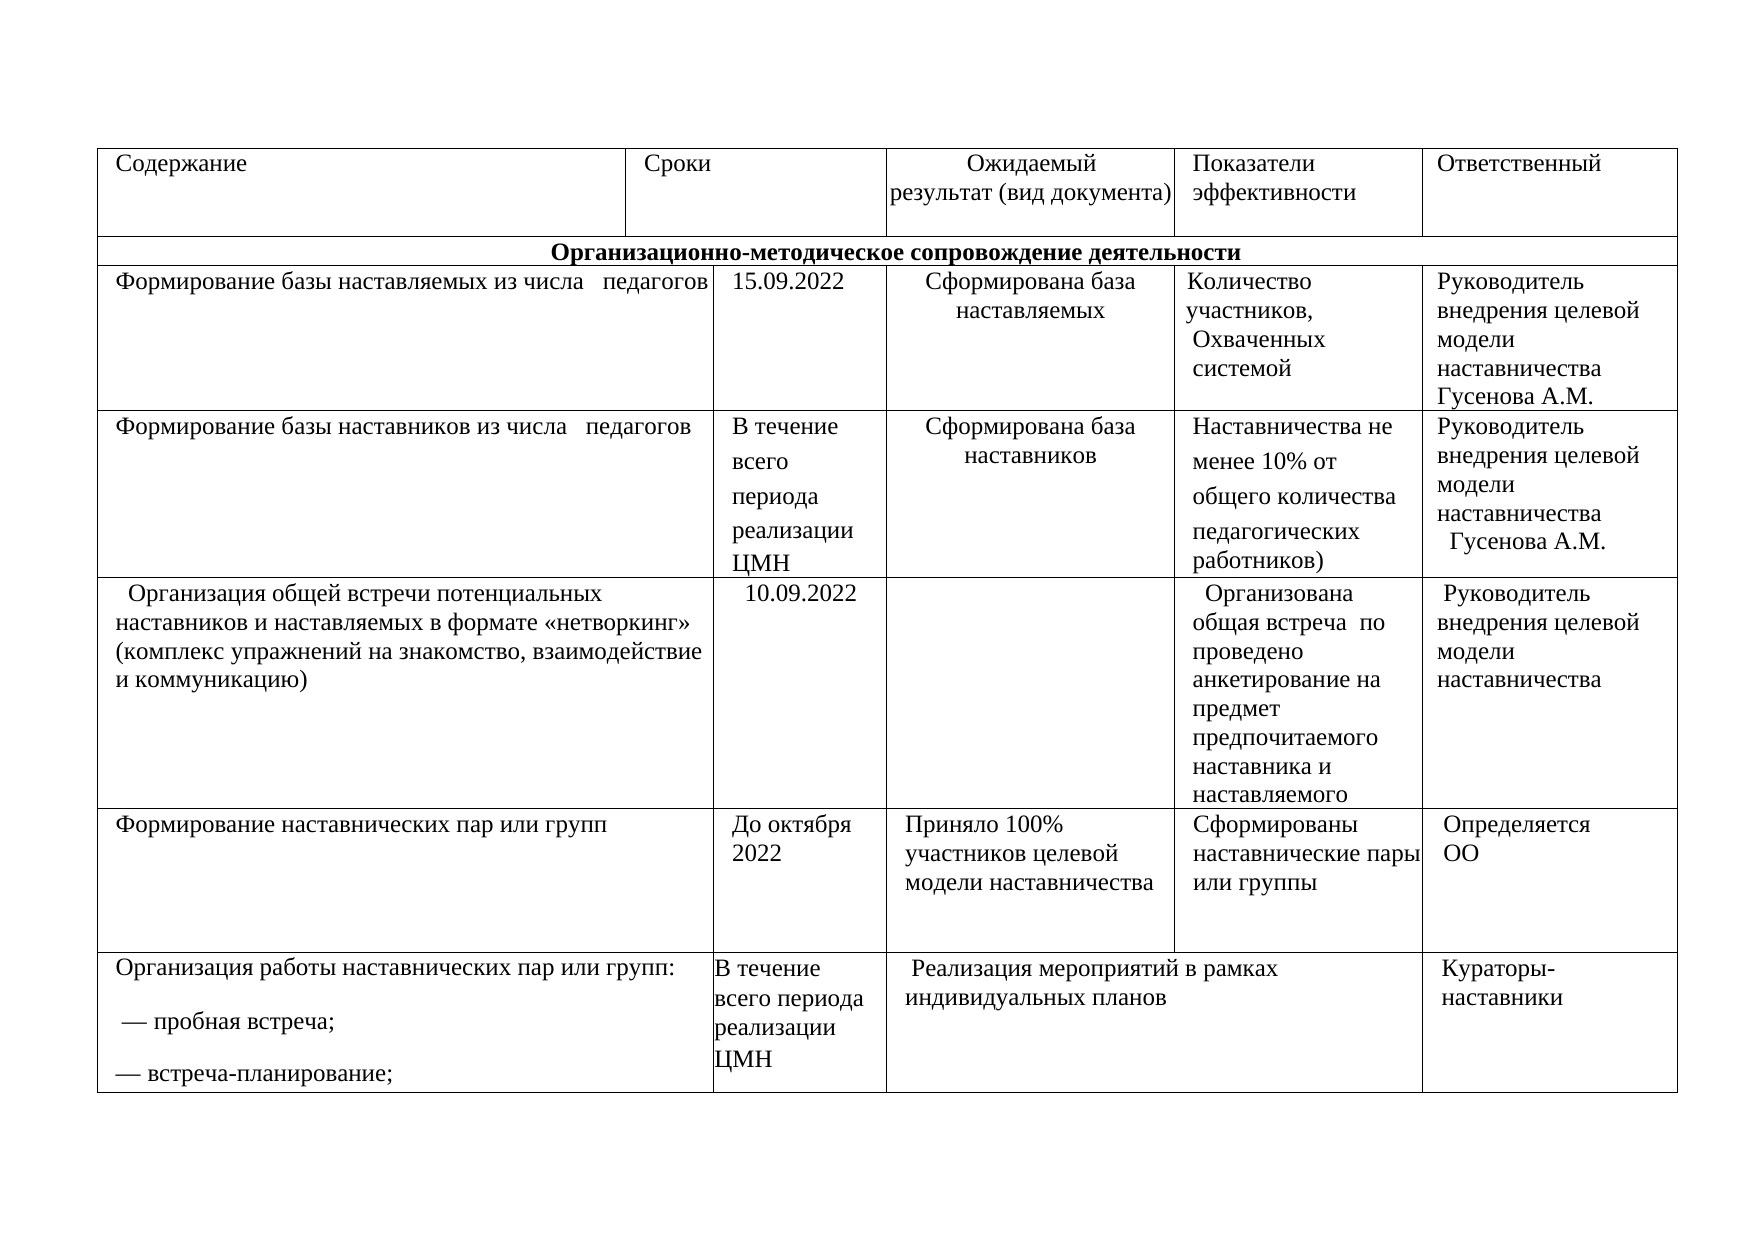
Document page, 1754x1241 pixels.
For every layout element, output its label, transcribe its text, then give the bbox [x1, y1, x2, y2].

table_cell Формирование базы наставников из числа педагогов [98, 411, 713, 577]
table_header Ожидаемый результат (вид документа) [887, 149, 1174, 236]
table_cell [887, 578, 1174, 808]
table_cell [98, 953, 713, 1092]
table_cell Формирование базы наставляемых из числа педагогов [98, 266, 713, 410]
table_cell Организована общая встреча по проведено анкетирование на предмет предпочитаемого наставника и наставляемого [1175, 578, 1422, 808]
table_cell Сформированы наставнические пары или группы [1175, 809, 1422, 952]
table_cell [1423, 953, 1677, 1092]
table_cell Руководитель внедрения целевой модели наставничества [1423, 578, 1677, 808]
table_header Ответственный [1423, 149, 1677, 236]
table_cell Определяется ОО [1423, 809, 1677, 952]
table_cell 10.09.2022 [714, 578, 886, 808]
table_cell Наставничества не менее 10% от общего количества педагогических работников) [1175, 411, 1422, 577]
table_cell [887, 953, 1422, 1092]
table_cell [714, 953, 886, 1092]
table_cell Руководитель внедрения целевой модели наставничества Гусенова А.М. [1423, 266, 1677, 410]
table_cell Руководитель внедрения целевой модели наставничества Гусенова А.М. [1423, 411, 1677, 577]
table_header Содержание [98, 149, 625, 236]
table_cell Приняло 100% участников целевой модели наставничества [887, 809, 1174, 952]
table_cell До октября 2022 [714, 809, 886, 952]
table_cell Организация общей встречи потенциальных наставников и наставляемых в формате «нетворкинг» (комплекс упражнений на знакомство, взаимодействие и коммуникацию) [98, 578, 713, 808]
table_cell Сформирована база наставляемых [887, 266, 1174, 410]
table_cell 15.09.2022 [714, 266, 886, 410]
table_header Показатели эффективности [1175, 149, 1422, 236]
table_cell Формирование наставнических пар или групп [98, 809, 713, 952]
table_cell Количество участников, Охваченных системой [1175, 266, 1422, 410]
table_cell Сформирована база наставников [887, 411, 1174, 577]
table_cell Организационно-методическое сопровождение деятельности [98, 237, 1677, 265]
table_header Сроки [626, 149, 886, 236]
table_cell В течение всего периода реализации ЦМН [714, 411, 886, 577]
